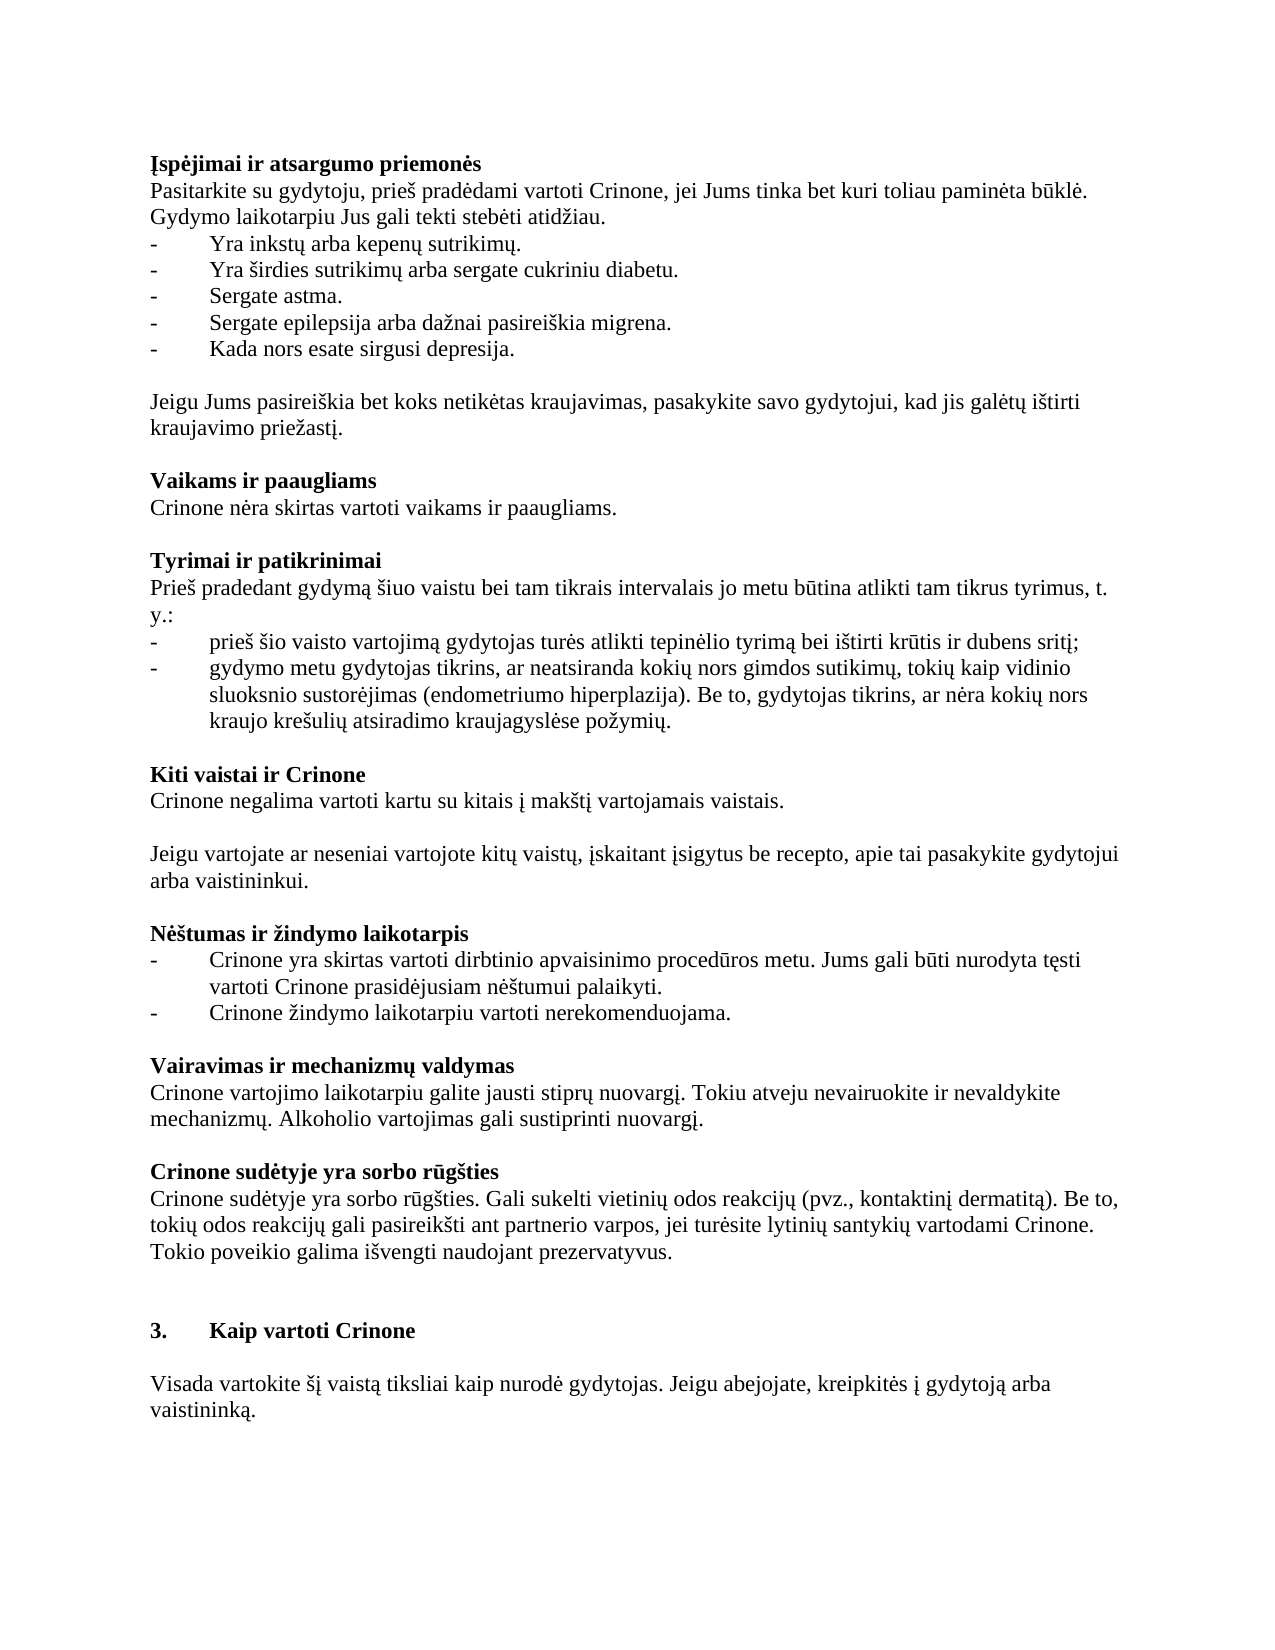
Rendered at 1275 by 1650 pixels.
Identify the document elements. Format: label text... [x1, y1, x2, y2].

list Yra inkstų arba kepenų sutrikimų. [150, 230, 1125, 256]
list Jeigu vartojate ar neseniai vartojote kitų vaistų, įskaitant įsigytus be recepto, apie tai pasakykite gydytojui arba vaistininkui. [150, 840, 1125, 893]
text Įspėjimai ir atsargumo priemonės [150, 150, 1125, 177]
list prieš šio vaisto vartojimą gydytojas turės atlikti tepinėlio tyrimą bei ištirti krūtis ir dubens sritį; [150, 628, 1125, 654]
text Kiti vaistai ir Crinone [150, 761, 1125, 788]
list Crinone žindymo laikotarpiu vartoti nerekomenduojama. [150, 999, 1125, 1026]
list Crinone sudėtyje yra sorbo rūgšties. Gali sukelti vietinių odos reakcijų (pvz., kontaktinį dermatitą). Be to, tokių odos reakcijų gali pasireikšti ant partnerio varpos, jei turėsite lytinių santykių vartodami Crinone. Tokio poveikio galima išvengti naudojant prezervatyvus. [150, 1185, 1125, 1264]
text Nėštumas ir žindymo laikotarpis [150, 919, 1125, 946]
list Crinone yra skirtas vartoti dirbtinio apvaisinimo procedūros metu. Jums gali būti nurodyta tęsti vartoti Crinone prasidėjusiam nėštumui palaikyti. [150, 946, 1125, 999]
list Kada nors esate sirgusi depresija. [150, 335, 1125, 362]
list Yra širdies sutrikimų arba sergate cukriniu diabetu. [150, 256, 1125, 282]
text Crinone sudėtyje yra sorbo rūgšties [150, 1158, 1125, 1185]
list Crinone negalima vartoti kartu su kitais į makštį vartojamais vaistais. [150, 788, 1125, 814]
list Crinone nėra skirtas vartoti vaikams ir paaugliams. [150, 494, 1125, 520]
list Jeigu Jums pasireiškia bet koks netikėtas kraujavimas, pasakykite savo gydytojui, kad jis galėtų ištirti kraujavimo priežastį. [150, 388, 1125, 441]
list Pasitarkite su gydytoju, prieš pradėdami vartoti Crinone, jei Jums tinka bet kuri toliau paminėta būklė. Gydymo laikotarpiu Jus gali tekti stebėti atidžiau. [150, 177, 1125, 230]
list Sergate astma. [150, 282, 1125, 309]
text 3. Kaip vartoti Crinone [150, 1317, 1125, 1343]
list Crinone vartojimo laikotarpiu galite jausti stiprų nuovargį. Tokiu atveju nevairuokite ir nevaldykite mechanizmų. Alkoholio vartojimas gali sustiprinti nuovargį. [150, 1079, 1125, 1132]
text Tyrimai ir patikrinimai [150, 547, 1125, 574]
text Vairavimas ir mechanizmų valdymas [150, 1052, 1125, 1079]
text Prieš pradedant gydymą šiuo vaistu bei tam tikrais intervalais jo metu būtina atlikti tam tikrus tyrimus, t. y.: [150, 574, 1125, 628]
list Sergate epilepsija arba dažnai pasireiškia migrena. [150, 309, 1125, 335]
list gydymo metu gydytojas tikrins, ar neatsiranda kokių nors gimdos sutikimų, tokių kaip vidinio sluoksnio sustorėjimas (endometriumo hiperplazija). Be to, gydytojas tikrins, ar nėra kokių nors kraujo krešulių atsiradimo kraujagyslėse požymių. [150, 654, 1125, 733]
text Vaikams ir paaugliams [150, 467, 1125, 494]
list Visada vartokite šį vaistą tiksliai kaip nurodė gydytojas. Jeigu abejojate, kreipkitės į gydytoją arba vaistininką. [150, 1369, 1125, 1422]
